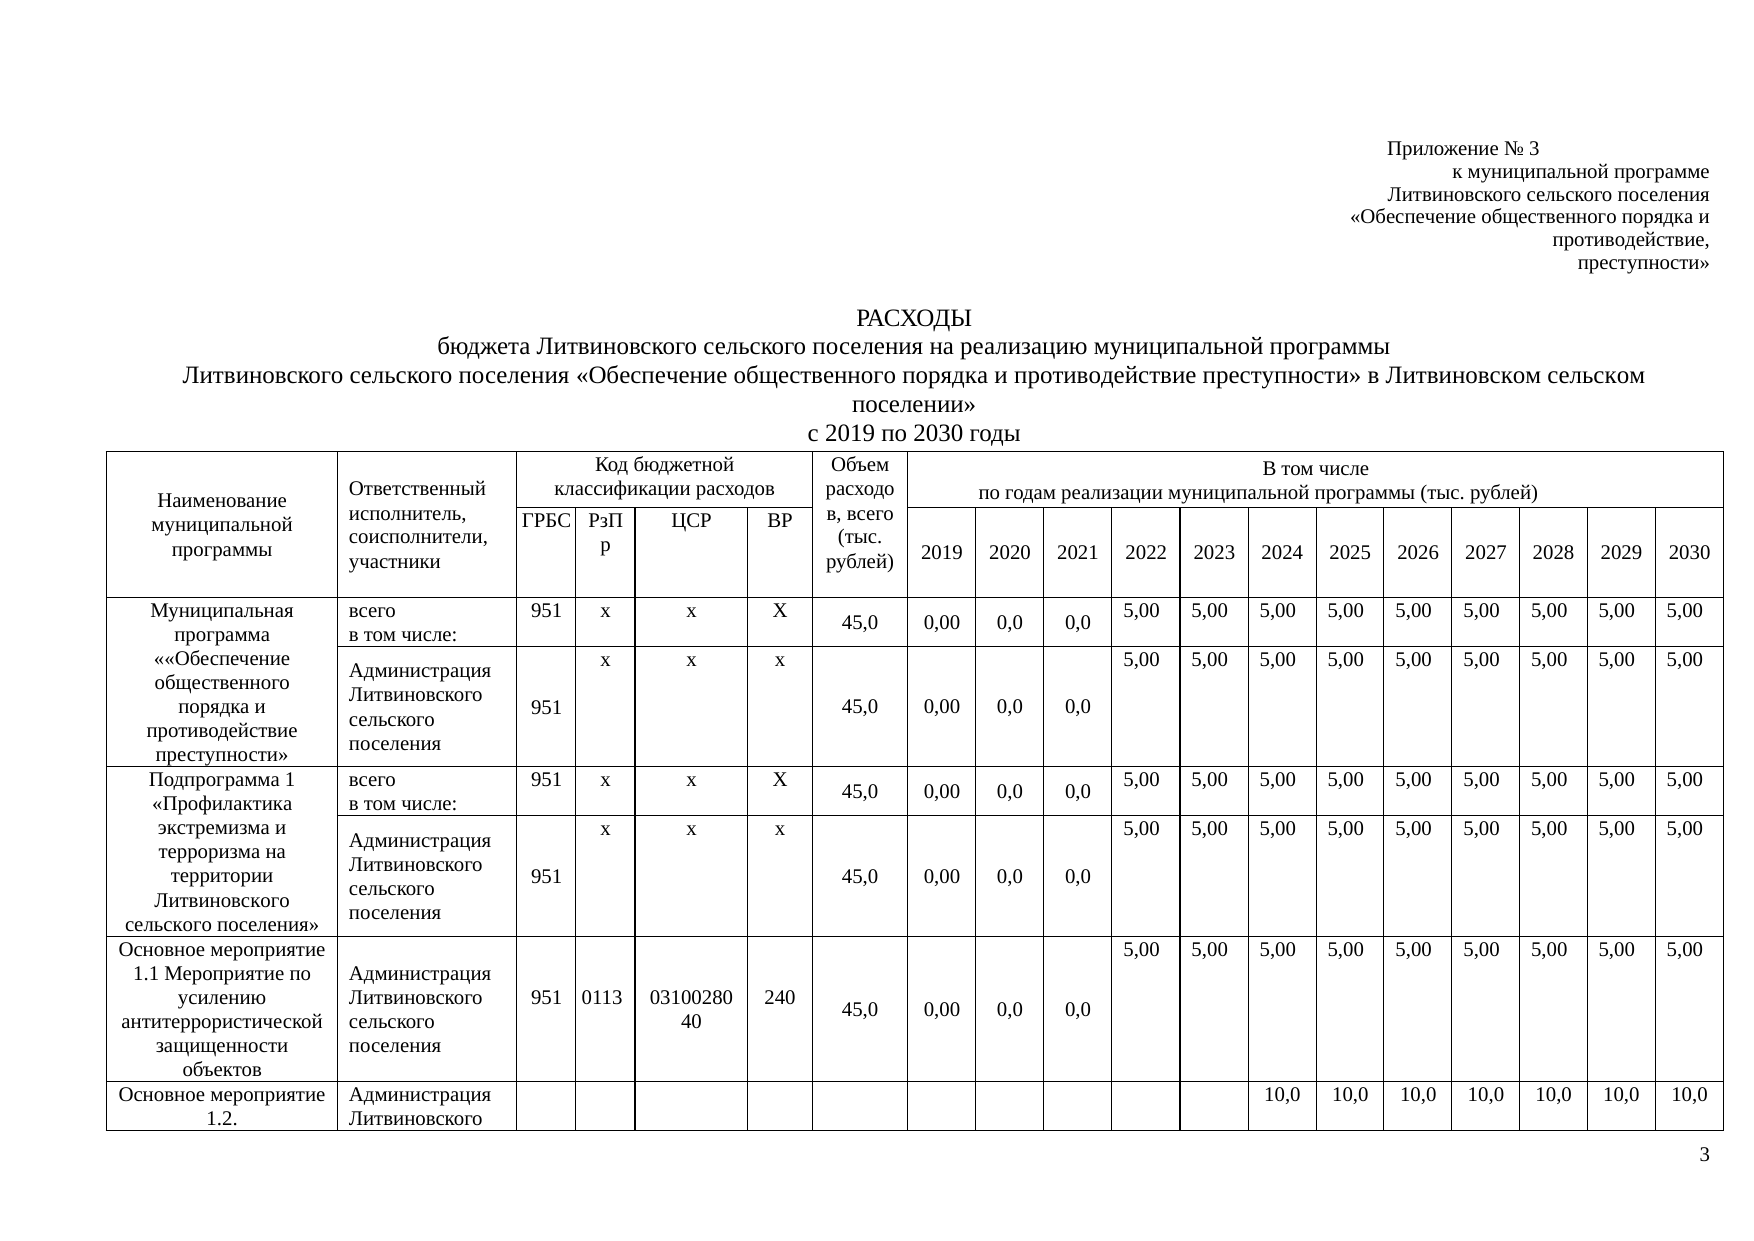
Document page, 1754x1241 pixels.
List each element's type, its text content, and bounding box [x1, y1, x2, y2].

table_cell Администрация Литвиновского сельского поселения [338, 1082, 516, 1130]
table_cell ЦСР [636, 508, 747, 597]
table_cell 2021 [1044, 508, 1111, 597]
table_cell 5,00 [1181, 937, 1248, 1081]
table_cell 5,00 [1452, 598, 1519, 646]
text РАСХОДЫ [118, 303, 1710, 331]
table_cell х [576, 767, 634, 815]
table_cell 5,00 [1656, 937, 1723, 1081]
text бюджета Литвиновского сельского поселения на реализацию муниципальной программы [118, 331, 1710, 360]
table_cell 5,00 [1588, 937, 1655, 1081]
table_cell 5,00 [1656, 598, 1723, 646]
table_cell [1181, 1082, 1248, 1130]
table_cell Х [748, 767, 812, 815]
table_cell 0,00 [908, 767, 975, 815]
table_cell 5,00 [1249, 767, 1316, 815]
table_cell ВР [748, 508, 812, 597]
table_cell 10,0 [1452, 1082, 1519, 1130]
table_cell 0,0 [1044, 816, 1111, 936]
table_cell 951 [517, 647, 575, 766]
text Литвиновского сельского поселения [118, 183, 1710, 206]
table_cell 5,00 [1112, 647, 1179, 766]
table_header Наименование муниципальной программы [107, 452, 337, 597]
table_header Код бюджетной классификации расходов [517, 452, 812, 507]
table_cell Администрация Литвиновского сельского поселения [338, 937, 516, 1081]
table_cell 2030 [1656, 508, 1723, 597]
table_cell 5,00 [1656, 767, 1723, 815]
table_cell 10,0 [1656, 1082, 1723, 1130]
table_cell 5,00 [1112, 937, 1179, 1081]
table_cell 5,00 [1588, 598, 1655, 646]
table_cell 0,0 [976, 598, 1043, 646]
table_cell 5,00 [1520, 937, 1587, 1081]
table_cell 240 [748, 937, 812, 1081]
table_cell 5,00 [1520, 816, 1587, 936]
table_cell 45,0 [813, 816, 907, 936]
table_cell 5,00 [1452, 767, 1519, 815]
table_cell 5,00 [1181, 816, 1248, 936]
table_cell 0,00 [908, 816, 975, 936]
table_cell 5,00 [1588, 767, 1655, 815]
table_cell [813, 1082, 907, 1130]
table_cell 951 [517, 937, 575, 1081]
table_cell 5,00 [1249, 816, 1316, 936]
table_cell 951 [517, 816, 575, 936]
table_cell х [636, 598, 747, 646]
table_cell 10,0 [1384, 1082, 1451, 1130]
table_cell 5,00 [1181, 767, 1248, 815]
table_cell Основное мероприятие 1.2. Информационно пропагандистское противодействие экстремизму терроризму [107, 1082, 337, 1130]
table_cell 951 [517, 598, 575, 646]
table_cell Х [748, 598, 812, 646]
table_cell [748, 1082, 812, 1130]
table_cell Основное мероприятие 1.1 Мероприятие по усилению антитеррористической защищенности объектов [107, 937, 337, 1081]
table_cell 0,0 [1044, 647, 1111, 766]
table_cell 5,00 [1588, 816, 1655, 936]
table_cell 2022 [1112, 508, 1179, 597]
table_cell 951 [517, 767, 575, 815]
table_cell х [576, 816, 634, 936]
text к муниципальной программе [118, 160, 1710, 183]
table_cell ГРБС [517, 508, 575, 597]
text Приложение № 3 [118, 136, 1710, 160]
table_cell 5,00 [1384, 647, 1451, 766]
table_cell 0,00 [908, 937, 975, 1081]
table_cell 5,00 [1317, 598, 1383, 646]
table_cell Администрация Литвиновского сельского поселения [338, 647, 516, 766]
table_cell 2019 [908, 508, 975, 597]
table_cell 5,00 [1181, 647, 1248, 766]
table_cell 10,0 [1317, 1082, 1383, 1130]
table_cell Муниципальная программа ««Обеспечение общественного порядка и противодействие преступности» [107, 598, 337, 766]
table_cell 0,0 [1044, 598, 1111, 646]
table_cell х [636, 816, 747, 936]
table_cell 5,00 [1181, 598, 1248, 646]
table_cell 2026 [1384, 508, 1451, 597]
table_cell 45,0 [813, 647, 907, 766]
table_header Ответственный исполнитель, соисполнители, участники [338, 452, 516, 597]
table_cell Подпрограмма 1 «Профилактика экстремизма и терроризма на территории Литвиновского сельского поселения» [107, 767, 337, 936]
table_cell 0113 [576, 937, 634, 1081]
table_cell [576, 1082, 634, 1130]
table_cell [517, 1082, 575, 1130]
table_cell 0,0 [976, 647, 1043, 766]
table_cell 5,00 [1656, 816, 1723, 936]
table_cell [908, 1082, 975, 1130]
table_cell х [748, 816, 812, 936]
table_cell 5,00 [1112, 816, 1179, 936]
table_cell всего в том числе: [338, 767, 516, 815]
table_cell всего в том числе: [338, 598, 516, 646]
table_cell 2029 [1588, 508, 1655, 597]
table_cell Администрация Литвиновского сельского поселения [338, 816, 516, 936]
table_cell 5,00 [1384, 767, 1451, 815]
table_cell 5,00 [1452, 816, 1519, 936]
table_cell 5,00 [1384, 598, 1451, 646]
table_cell 5,00 [1384, 816, 1451, 936]
table_cell [636, 1082, 747, 1130]
table_cell 5,00 [1520, 598, 1587, 646]
table_cell 10,0 [1588, 1082, 1655, 1130]
table_cell 0,0 [976, 937, 1043, 1081]
table_cell 5,00 [1317, 647, 1383, 766]
table_cell х [576, 598, 634, 646]
table_cell 2025 [1317, 508, 1383, 597]
table_cell х [636, 767, 747, 815]
table_header Объем расходов, всего (тыс. рублей) [813, 452, 907, 597]
table_cell 0,0 [1044, 937, 1111, 1081]
table_cell 5,00 [1249, 937, 1316, 1081]
table_cell 5,00 [1656, 647, 1723, 766]
table_cell 5,00 [1452, 937, 1519, 1081]
table_cell 2020 [976, 508, 1043, 597]
text преступности» [118, 251, 1710, 274]
table_cell 5,00 [1520, 767, 1587, 815]
table_cell 0,00 [908, 647, 975, 766]
table_cell [1044, 1082, 1111, 1130]
table_cell 5,00 [1249, 647, 1316, 766]
text с 2019 по 2030 годы [118, 418, 1710, 446]
table_cell 0,00 [908, 598, 975, 646]
table_cell 2027 [1452, 508, 1519, 597]
table_cell 5,00 [1112, 767, 1179, 815]
table_cell х [576, 647, 634, 766]
table_cell 5,00 [1317, 767, 1383, 815]
table_cell х [748, 647, 812, 766]
table_cell 45,0 [813, 937, 907, 1081]
table_cell 5,00 [1520, 647, 1587, 766]
table_cell [1112, 1082, 1179, 1130]
table_header В том числе по годам реализации муниципальной программы (тыс. рублей) [908, 452, 1723, 507]
table_cell 5,00 [1249, 598, 1316, 646]
table_cell 5,00 [1452, 647, 1519, 766]
table_cell 0,0 [976, 767, 1043, 815]
table_cell 10,0 [1520, 1082, 1587, 1130]
table_cell 0,0 [976, 816, 1043, 936]
table_cell 0310028040 [636, 937, 747, 1081]
table_cell 5,00 [1317, 937, 1383, 1081]
text противодействие, [118, 228, 1710, 251]
text «Обеспечение общественного порядка и [118, 206, 1710, 228]
table_cell РзП р [576, 508, 634, 597]
table_cell 0,0 [1044, 767, 1111, 815]
table_cell 45,0 [813, 767, 907, 815]
table_cell 2028 [1520, 508, 1587, 597]
table_cell 10,0 [1249, 1082, 1316, 1130]
table_cell 2023 [1181, 508, 1248, 597]
table_cell х [636, 647, 747, 766]
table_cell 5,00 [1317, 816, 1383, 936]
table_cell 45,0 [813, 598, 907, 646]
text Литвиновского сельского поселения «Обеспечение общественного порядка и противодействие преступности» в Литвиновском сельском поселении» [118, 360, 1710, 418]
table_cell [976, 1082, 1043, 1130]
table_cell 5,00 [1588, 647, 1655, 766]
table_cell 2024 [1249, 508, 1316, 597]
table_cell 5,00 [1384, 937, 1451, 1081]
table_cell 5,00 [1112, 598, 1179, 646]
